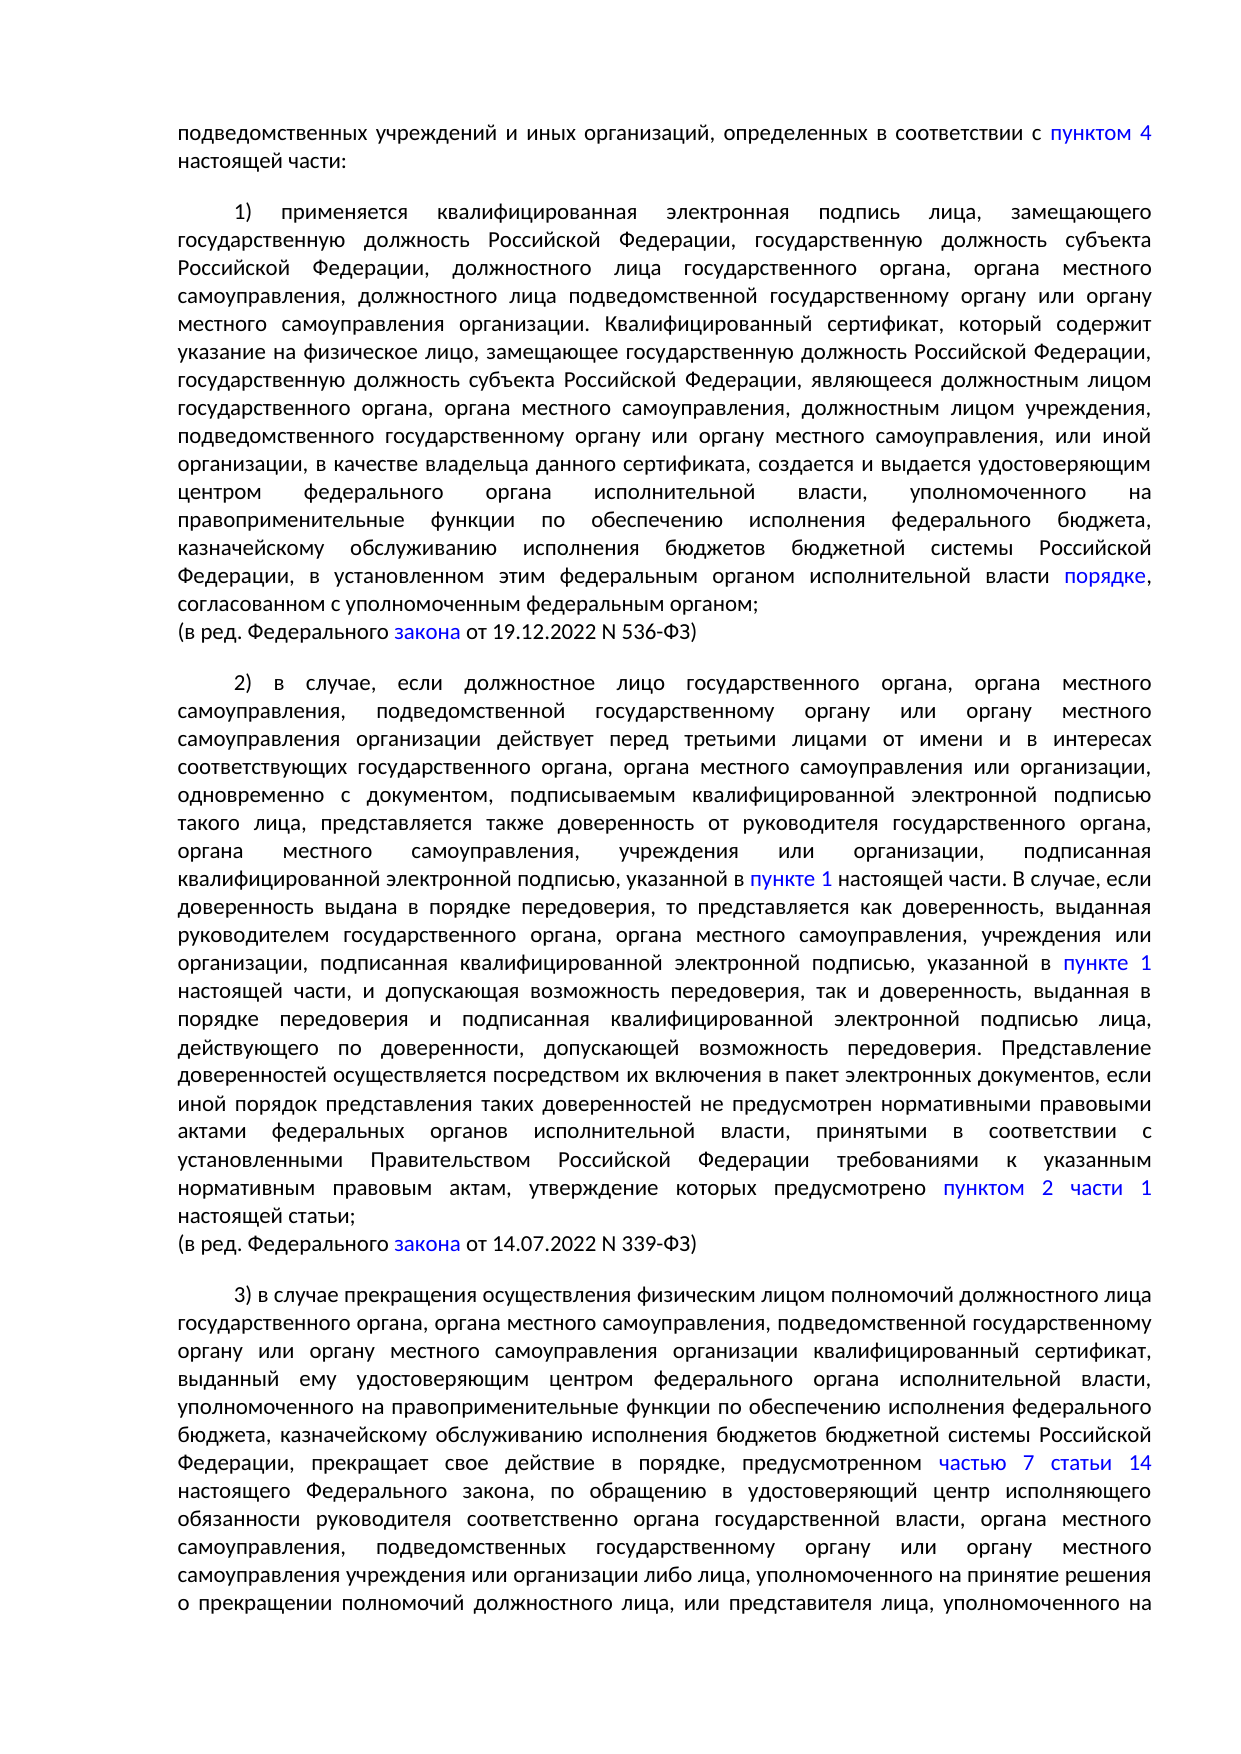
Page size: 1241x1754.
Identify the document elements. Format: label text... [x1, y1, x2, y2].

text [177, 118, 1152, 174]
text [177, 1280, 1152, 1616]
text (в ред. Федерального закона от 14.07.2022 N 339-ФЗ) [177, 1229, 1152, 1257]
text 2) в случае, если должностное лицо государственного органа, органа местного самоуправления, подведомственной государственному органу или органу местного самоуправления организации действует перед третьими лицами от имени и в интересах соответствующих государственного органа, органа местного самоуправления или организации, одновременно с документом, подписываемым квалифицированной электронной подписью такого лица, представляется также доверенность от руководителя государственного органа, органа местного самоуправления, учреждения или организации, подписанная квалифицированной электронной подписью, указанной в пункте 1 настоящей части. В случае, если доверенность выдана в порядке передоверия, то представляется как доверенность, выданная руководителем государственного органа, органа местного самоуправления, учреждения или организации, подписанная квалифицированной электронной подписью, указанной в пункте 1 настоящей части, и допускающая возможность передоверия, так и доверенность, выданная в порядке передоверия и подписанная квалифицированной электронной подписью лица, действующего по доверенности, допускающей возможность передоверия. Представление доверенностей осуществляется посредством их включения в пакет электронных документов, если иной порядок представления таких доверенностей не предусмотрен нормативными правовыми актами федеральных органов исполнительной власти, принятыми в соответствии с установленными Правительством Российской Федерации требованиями к указанным нормативным правовым актам, утверждение которых предусмотрено пунктом 2 части 1 настоящей статьи; [177, 668, 1152, 1229]
text 1) применяется квалифицированная электронная подпись лица, замещающего государственную должность Российской Федерации, государственную должность субъекта Российской Федерации, должностного лица государственного органа, органа местного самоуправления, должностного лица подведомственной государственному органу или органу местного самоуправления организации. Квалифицированный сертификат, который содержит указание на физическое лицо, замещающее государственную должность Российской Федерации, государственную должность субъекта Российской Федерации, являющееся должностным лицом государственного органа, органа местного самоуправления, должностным лицом учреждения, подведомственного государственному органу или органу местного самоуправления, или иной организации, в качестве владельца данного сертификата, создается и выдается удостоверяющим центром федерального органа исполнительной власти, уполномоченного на правоприменительные функции по обеспечению исполнения федерального бюджета, казначейскому обслуживанию исполнения бюджетов бюджетной системы Российской Федерации, в установленном этим федеральным органом исполнительной власти порядке, согласованном с уполномоченным федеральным органом; [177, 197, 1152, 617]
text (в ред. Федерального закона от 19.12.2022 N 536-ФЗ) [177, 617, 1152, 645]
